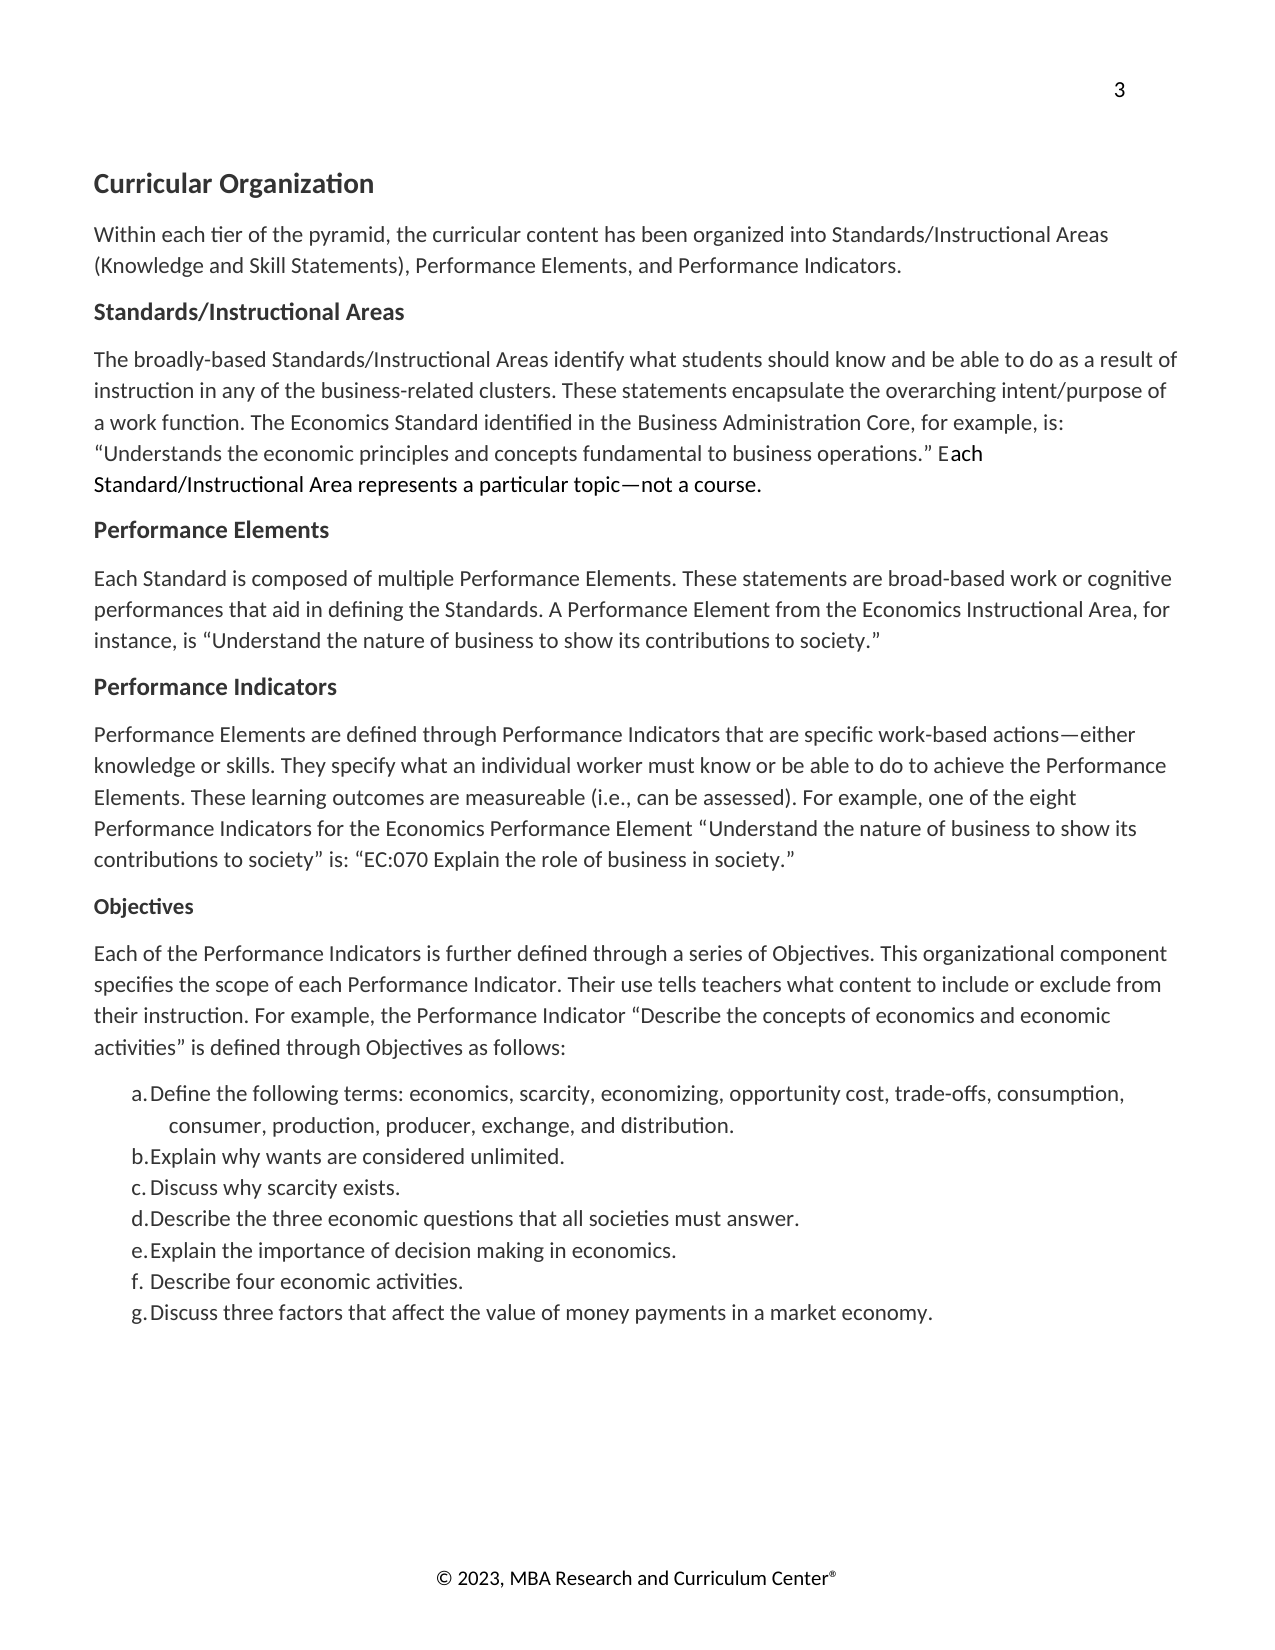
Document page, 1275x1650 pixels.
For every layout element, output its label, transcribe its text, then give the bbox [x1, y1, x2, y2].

text Objectives [94, 889, 1181, 920]
text Each of the Performance Indicators is further defined through a series of Objectives. This organizational component specifies the scope of each Performance Indicator. Their use tells teachers what content to include or exclude from their instruction. For example, the Performance Indicator “Describe the concepts of economics and economic activities” is defined through Objectives as follows: [94, 936, 1181, 1061]
text Standards/Instructional Areas [94, 295, 1181, 326]
list Explain why wants are considered unlimited. [131, 1139, 1181, 1170]
list Describe the three economic questions that all societies must answer. [131, 1201, 1181, 1232]
text Each Standard is composed of multiple Performance Elements. These statements are broad-based work or cognitive performances that aid in defining the Standards. A Performance Element from the Economics Instructional Area, for instance, is “Understand the nature of business to show its contributions to society.” [94, 561, 1181, 654]
list Discuss why scarcity exists. [131, 1170, 1181, 1201]
text Performance Indicators [94, 670, 1181, 701]
text The broadly-based Standards/Instructional Areas identify what students should know and be able to do as a result of instruction in any of the business-related clusters. These statements encapsulate the overarching intent/purpose of a work function. The Economics Standard identified in the Business Administration Core, for example, is: “Understands the economic principles and concepts fundamental to business operations.” Each Standard/Instructional Area represents a particular topic—not a course. [94, 342, 1181, 498]
list Discuss three factors that affect the value of money payments in a market economy. [131, 1295, 1181, 1326]
list Explain the importance of decision making in economics. [131, 1232, 1181, 1264]
text Within each tier of the pyramid, the curricular content has been organized into Standards/Instructional Areas (Knowledge and Skill Statements), Performance Elements, and Performance Indicators. [94, 217, 1181, 279]
text Performance Elements are defined through Performance Indicators that are specific work-based actions—either knowledge or skills. They specify what an individual worker must know or be able to do to achieve the Performance Elements. These learning outcomes are measureable (i.e., can be assessed). For example, one of the eight Performance Indicators for the Economics Performance Element “Understand the nature of business to show its contributions to society” is: “EC:070 Explain the role of business in society.” [94, 717, 1181, 873]
text Performance Elements [94, 514, 1181, 545]
list Define the following terms: economics, scarcity, economizing, opportunity cost, trade-offs, consumption, consumer, production, producer, exchange, and distribution. [131, 1076, 1181, 1139]
text Curricular Organization [94, 166, 1181, 201]
list Describe four economic activities. [131, 1264, 1181, 1295]
